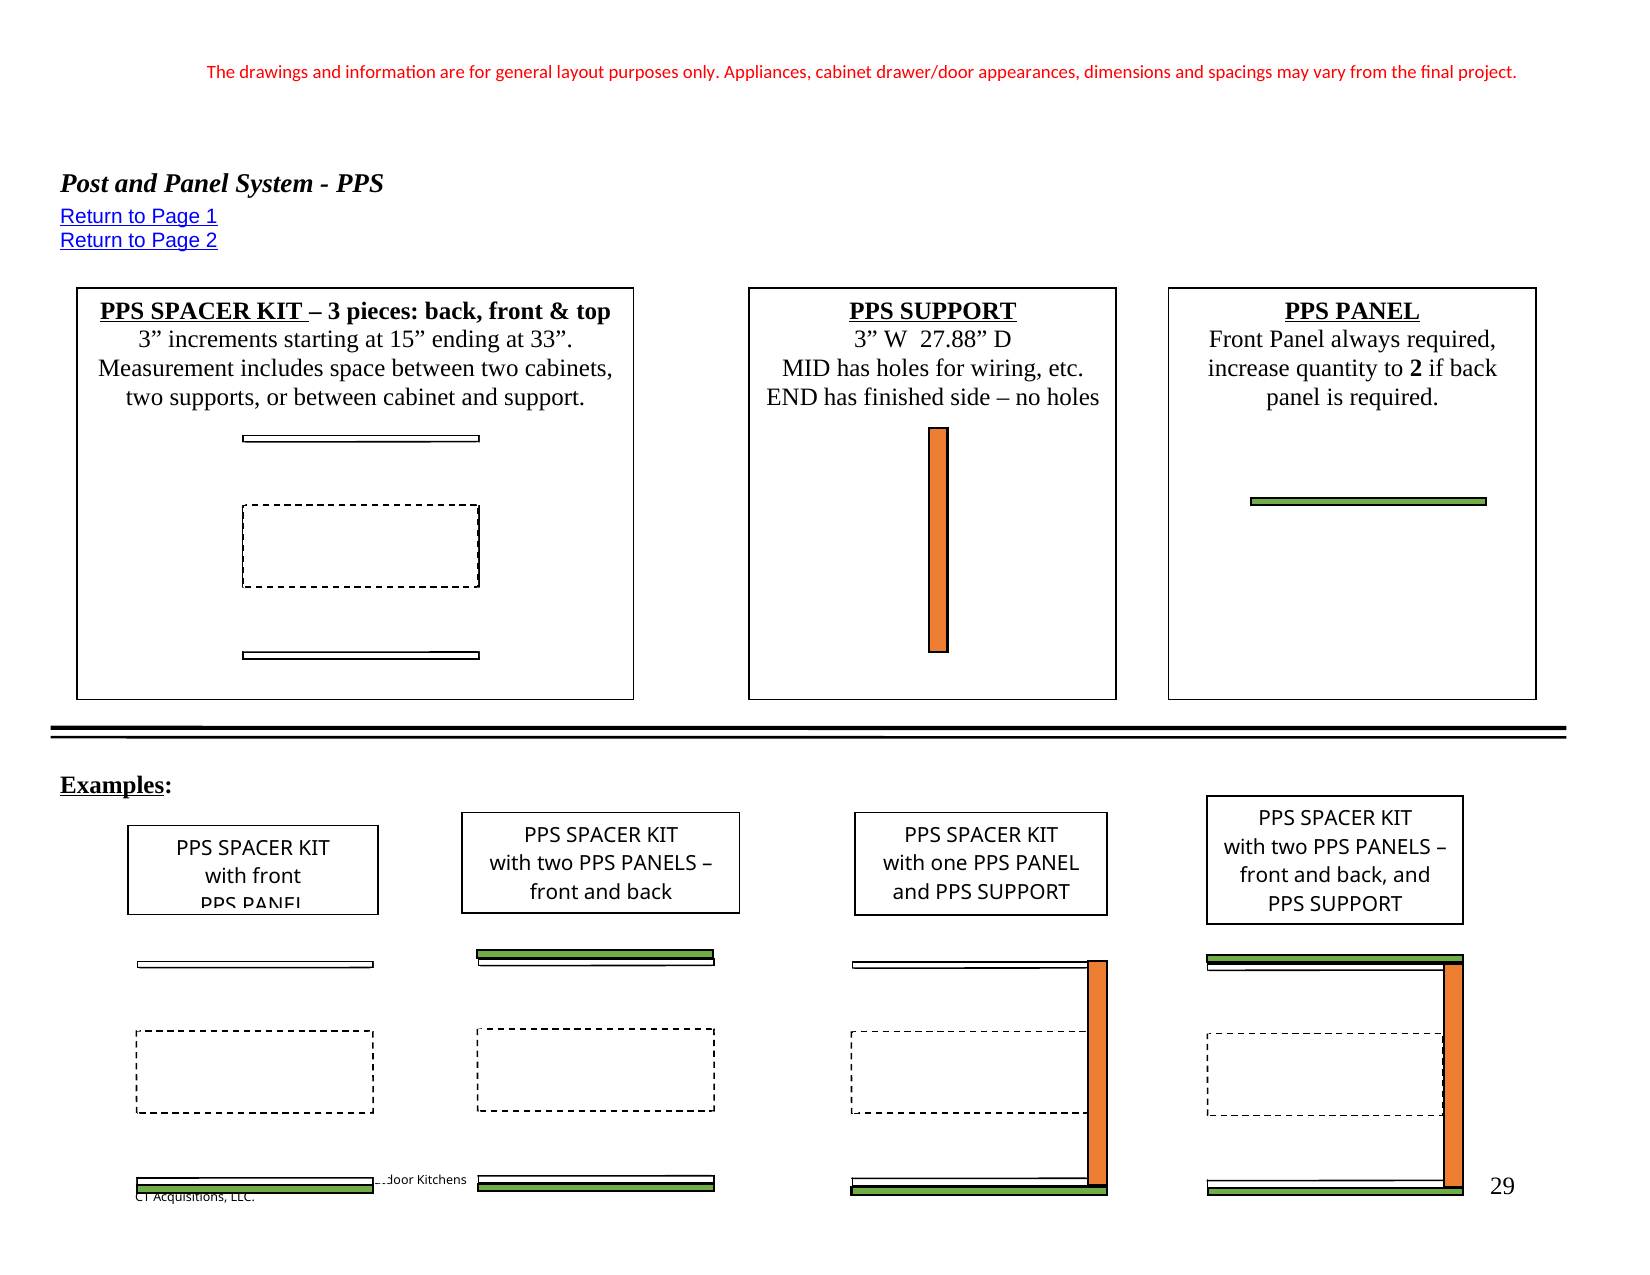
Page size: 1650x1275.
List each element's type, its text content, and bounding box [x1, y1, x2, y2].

text Examples: [60, 770, 1590, 798]
text Return to Page 2 [60, 228, 1590, 252]
subtitle Post and Panel System - PPS [60, 167, 1590, 198]
